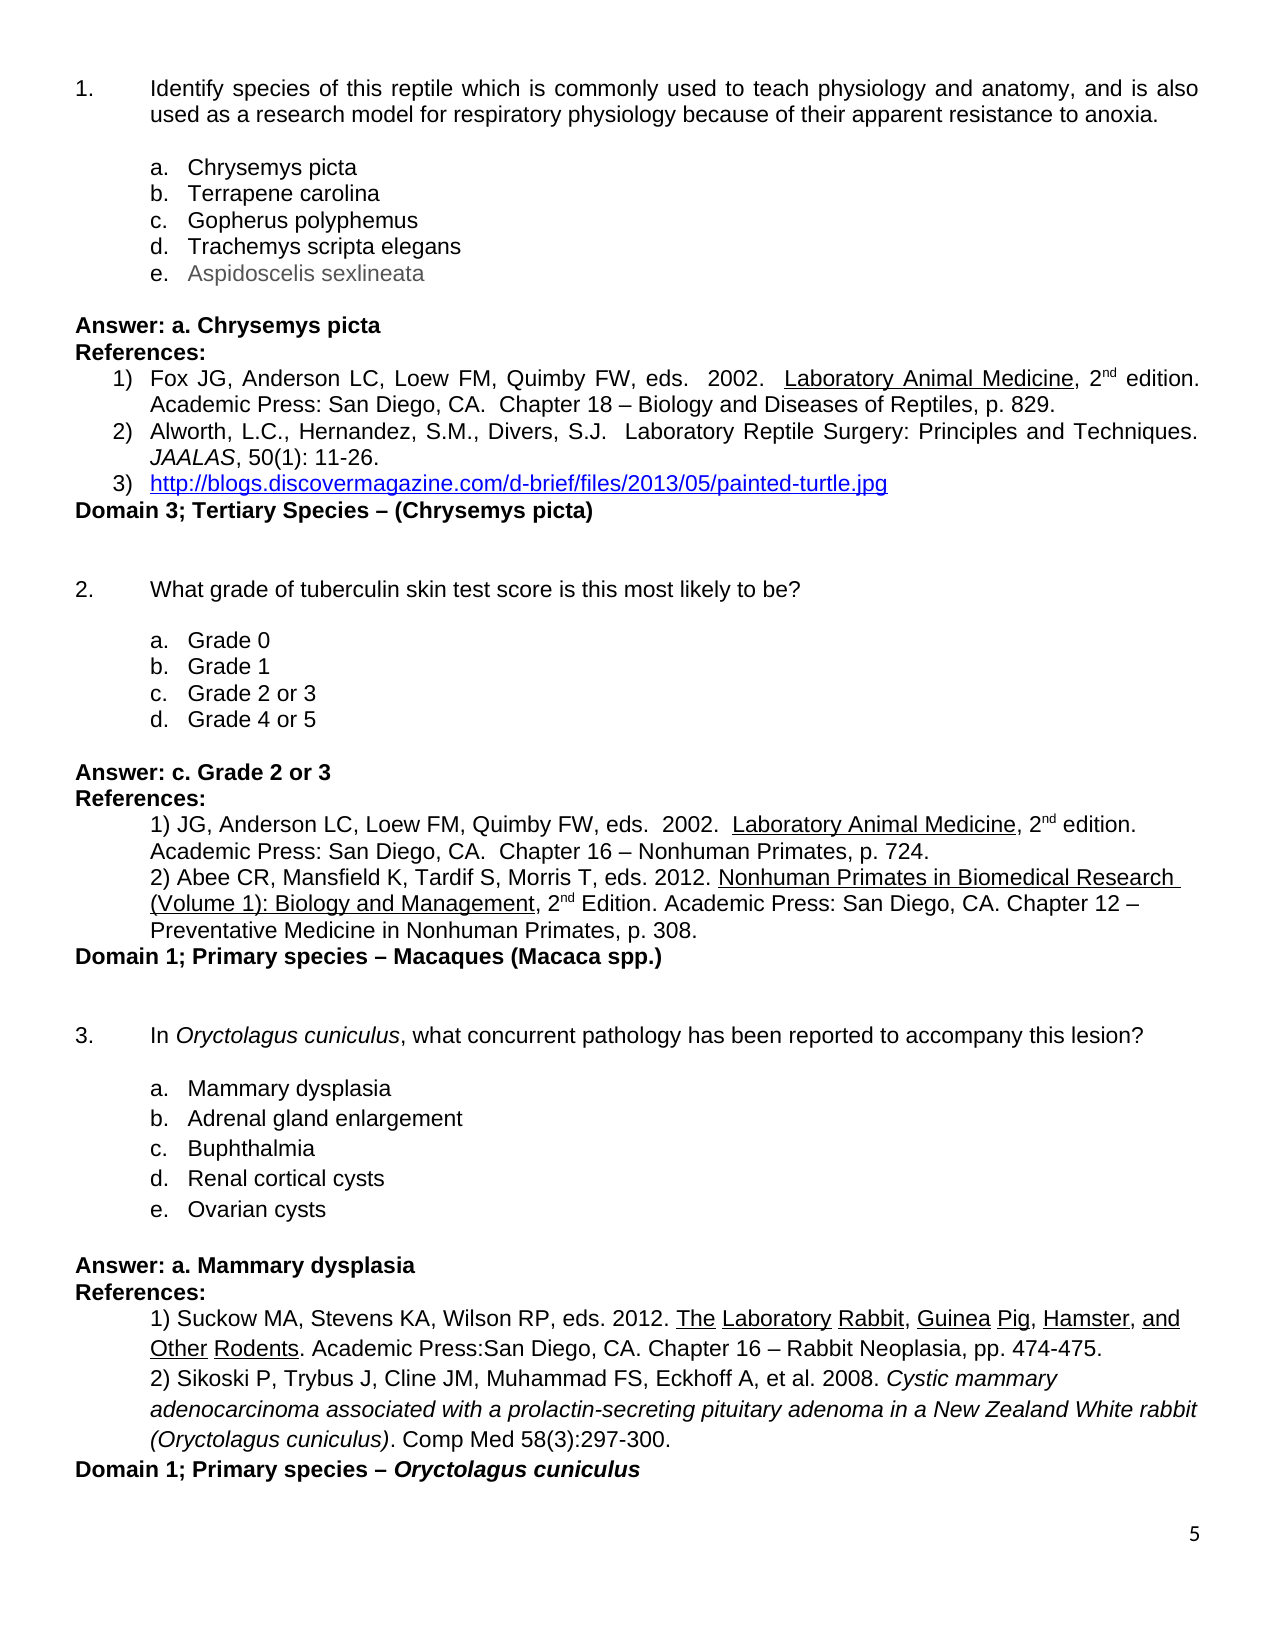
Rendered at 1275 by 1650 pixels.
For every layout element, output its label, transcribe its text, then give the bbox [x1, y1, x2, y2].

list Mammary dysplasia [150, 1075, 1200, 1101]
list Grade 2 or 3 [150, 679, 1200, 706]
list Adrenal gland enlargement [150, 1105, 1200, 1131]
list Alworth, L.C., Hernandez, S.M., Divers, S.J. Laboratory Reptile Surgery: Principles and Techniques. JAALAS, 50(1): 11-26. [112, 418, 1200, 470]
list Terrapene carolina [150, 180, 1200, 207]
text 3. In Oryctolagus cuniculus, what concurrent pathology has been reported to accompany this lesion? [75, 1022, 1200, 1048]
text 2. What grade of tuberculin skin test score is this most likely to be? [75, 576, 1200, 602]
text 1) JG, Anderson LC, Loew FM, Quimby FW, eds. 2002. Laboratory Animal Medicine, 2nd edition. Academic Press: San Diego, CA. Chapter 16 – Nonhuman Primates, p. 724. [150, 811, 1200, 864]
list Grade 1 [150, 653, 1200, 679]
list Fox JG, Anderson LC, Loew FM, Quimby FW, eds. 2002. Laboratory Animal Medicine, 2nd edition. Academic Press: San Diego, CA. Chapter 18 – Biology and Diseases of Reptiles, p. 829. [112, 365, 1200, 418]
text 1) Suckow MA, Stevens KA, Wilson RP, eds. 2012. The Laboratory Rabbit, Guinea Pig, Hamster, and Other Rodents. Academic Press:San Diego, CA. Chapter 16 – Rabbit Neoplasia, pp. 474-475. [150, 1305, 1200, 1361]
text Answer: a. Chrysemys picta [75, 312, 1200, 338]
list Grade 0 [150, 627, 1200, 653]
text Answer: a. Mammary dysplasia [75, 1252, 1200, 1278]
text Domain 1; Primary species – Oryctolagus cuniculus [75, 1456, 1200, 1482]
text 1. Identify species of this reptile which is commonly used to teach physiology and anatomy, and is also used as a research model for respiratory physiology because of their apparent resistance to anoxia. [75, 75, 1200, 128]
text References: [75, 785, 1200, 811]
list Aspidoscelis sexlineata [150, 259, 1200, 286]
list Trachemys scripta elegans [150, 233, 1200, 259]
text 2) Sikoski P, Trybus J, Cline JM, Muhammad FS, Eckhoff A, et al. 2008. Cystic mammary adenocarcinoma associated with a prolactin-secreting pituitary adenoma in a New Zealand White rabbit (Oryctolagus cuniculus). Comp Med 58(3):297-300. [150, 1365, 1200, 1452]
text Answer: c. Grade 2 or 3 [75, 758, 1200, 785]
text References: [75, 1278, 1200, 1305]
list Gopherus polyphemus [150, 207, 1200, 233]
text References: [75, 338, 1200, 365]
list Grade 4 or 5 [150, 706, 1200, 732]
text Domain 3; Tertiary Species – (Chrysemys picta) [75, 497, 1200, 523]
list http://blogs.discovermagazine.com/d-brief/files/2013/05/painted-turtle.jpg [112, 470, 1200, 497]
list Renal cortical cysts [150, 1165, 1200, 1192]
list Chrysemys picta [150, 154, 1200, 180]
list Buphthalmia [150, 1135, 1200, 1162]
text Domain 1; Primary species – Macaques (Macaca spp.) [75, 943, 1200, 969]
list Ovarian cysts [150, 1196, 1200, 1222]
text 2) Abee CR, Mansfield K, Tardif S, Morris T, eds. 2012. Nonhuman Primates in Biomedical Research (Volume 1): Biology and Management, 2nd Edition. Academic Press: San Diego, CA. Chapter 12 – Preventative Medicine in Nonhuman Primates, p. 308. [150, 864, 1200, 943]
